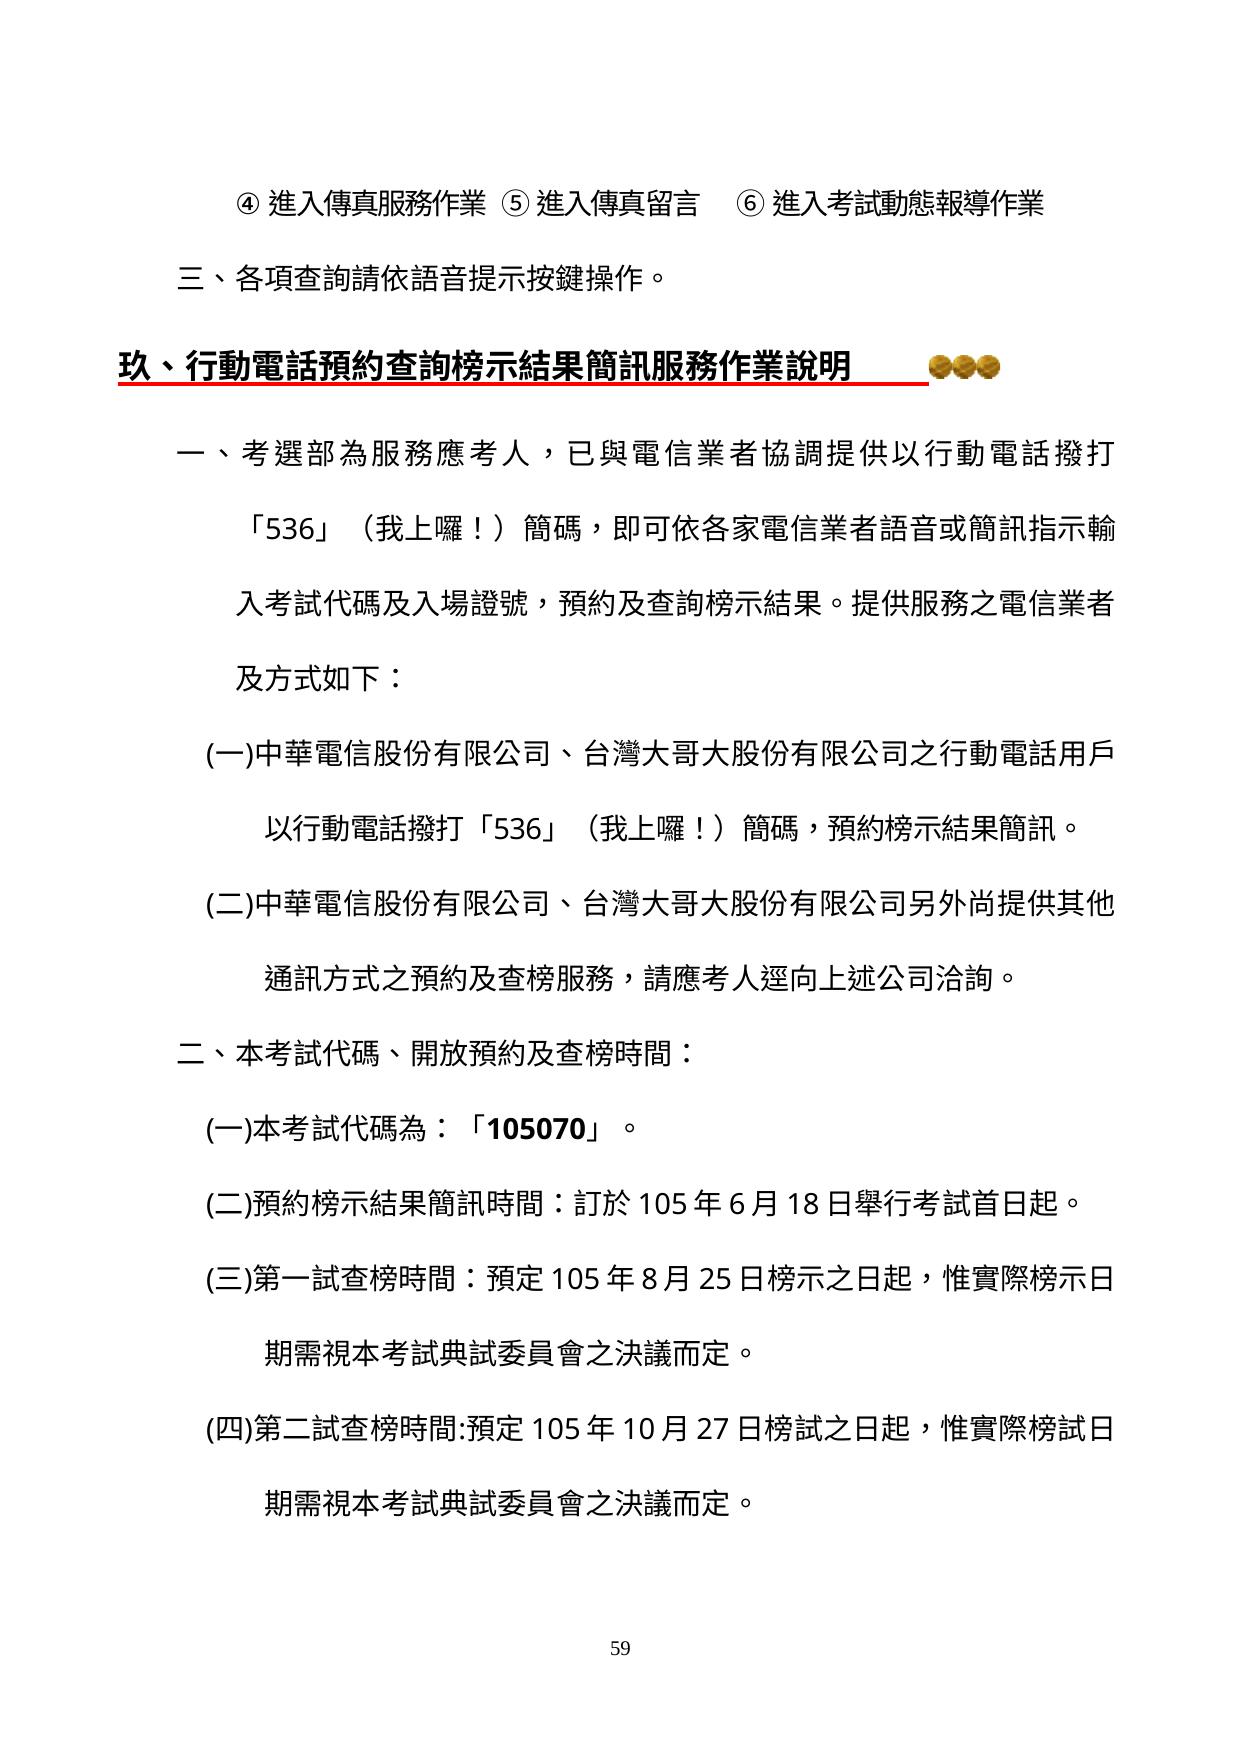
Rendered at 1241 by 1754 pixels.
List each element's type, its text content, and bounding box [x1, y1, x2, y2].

text 一、考選部為服務應考人，已與電信業者協調提供以行動電話撥打「536」（我上囉！）簡碼，即可依各家電信業者語音或簡訊指示輸入考試代碼及入場證號，預約及查詢榜示結果。提供服務之電信業者及方式如下： [177, 414, 1117, 714]
picture [928, 355, 1001, 379]
text (一)本考試代碼為：「105070」。 [206, 1089, 1117, 1164]
text 玖、行動電話預約查詢榜示結果簡訊服務作業說明 [118, 327, 1117, 402]
text ④ 進入傳真服務作業 ⑤ 進入傳真留言 ⑥ 進入考試動態報導作業 [235, 164, 1122, 239]
text (一)中華電信股份有限公司、台灣大哥大股份有限公司之行動電話用戶以行動電話撥打「536」（我上囉！）簡碼，預約榜示結果簡訊。 [206, 714, 1117, 864]
text 三、各項查詢請依語音提示按鍵操作。 [118, 239, 1094, 314]
text (二)預約榜示結果簡訊時間：訂於105年6月18日舉行考試首日起。 [206, 1164, 1117, 1239]
text 二、本考試代碼、開放預約及查榜時間： [118, 1014, 1117, 1089]
text (三)第一試查榜時間：預定105年8月25日榜示之日起，惟實際榜示日期需視本考試典試委員會之決議而定。 [206, 1239, 1117, 1389]
text (四)第二試查榜時間:預定105年10月27日榜試之日起，惟實際榜試日期需視本考試典試委員會之決議而定。 [206, 1389, 1117, 1539]
text (二)中華電信股份有限公司、台灣大哥大股份有限公司另外尚提供其他通訊方式之預約及查榜服務，請應考人逕向上述公司洽詢。 [206, 864, 1117, 1014]
